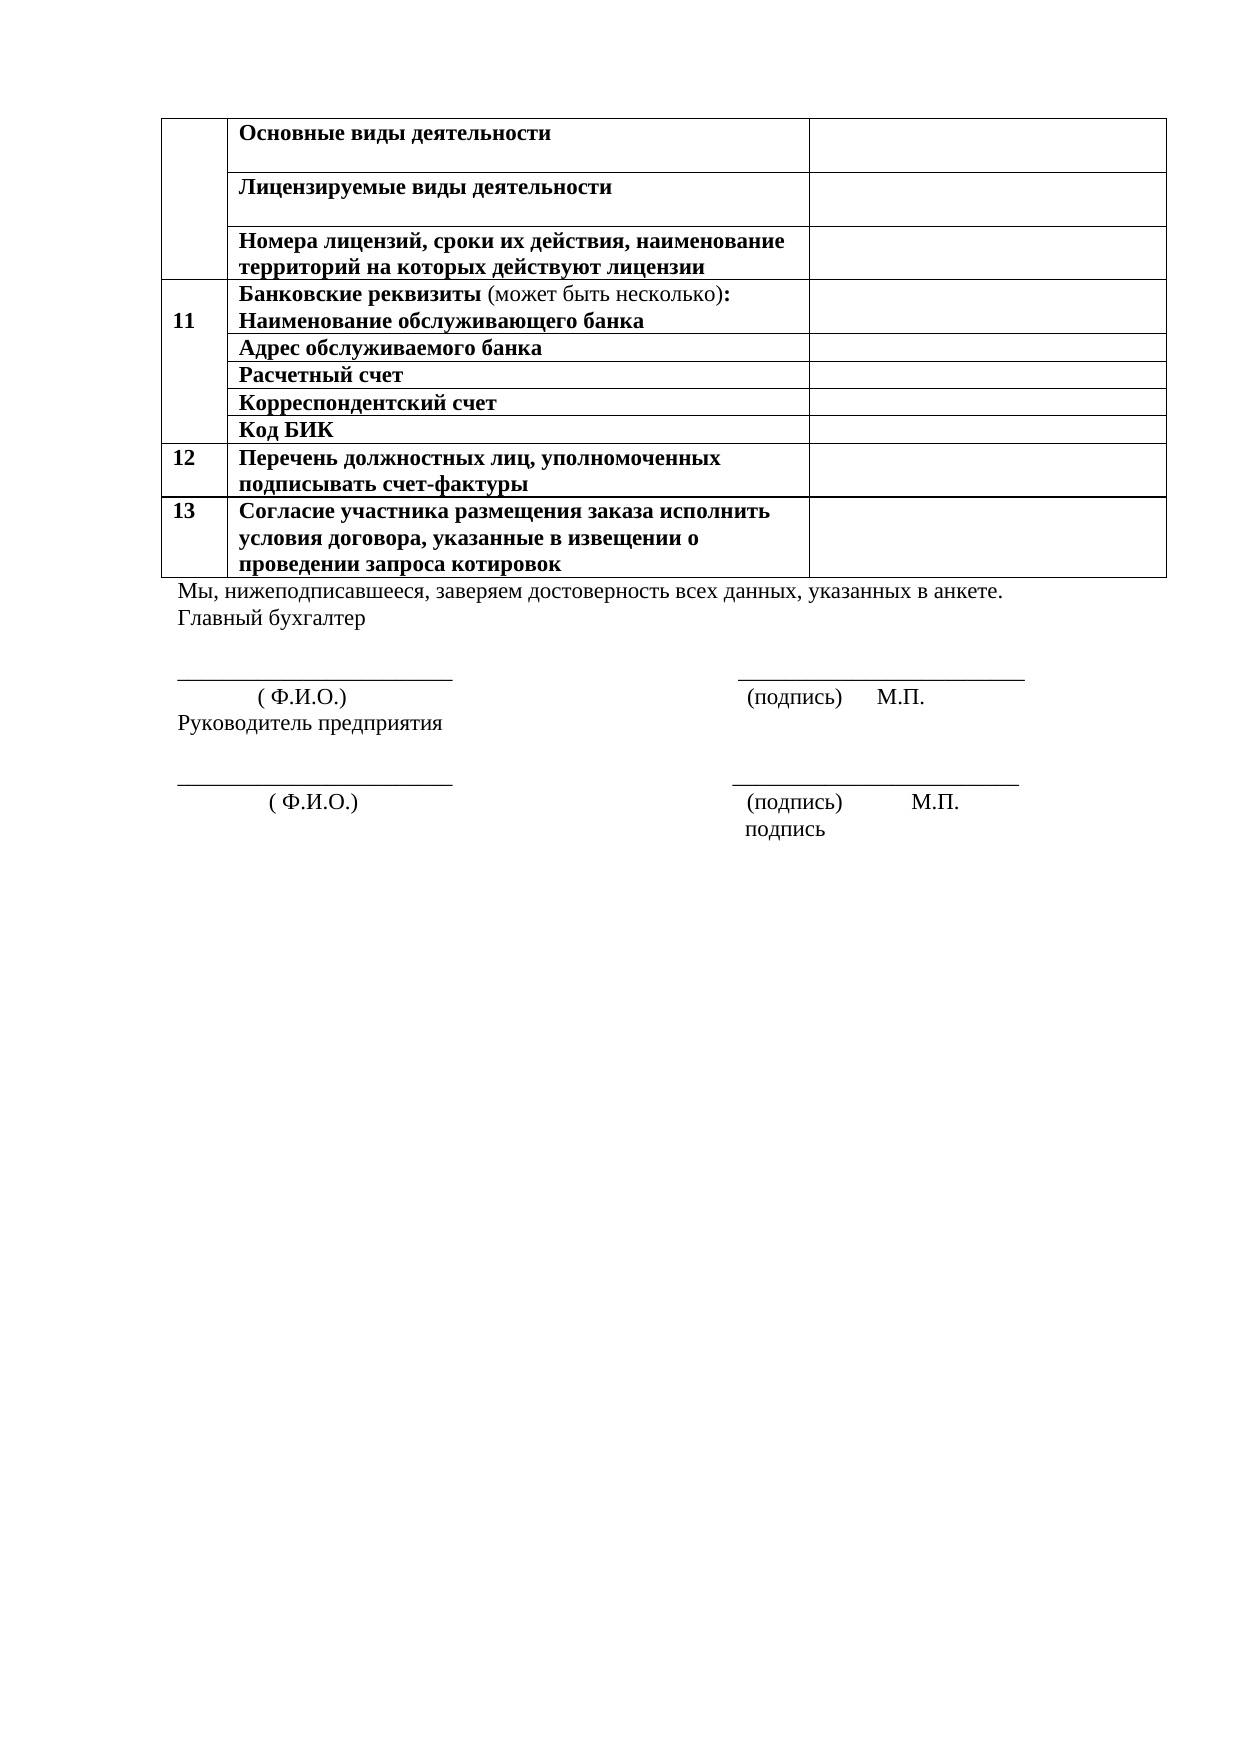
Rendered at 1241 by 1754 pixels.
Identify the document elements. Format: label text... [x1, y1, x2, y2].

text ________________________ _________________________ [177, 762, 1181, 788]
table_cell [810, 280, 1166, 333]
table_cell [810, 334, 1166, 361]
table_cell Код БИК [228, 416, 809, 443]
table_cell Согласие участника размещения заказа исполнить условия договора, указанные в извещении о проведении запроса котировок [228, 498, 809, 577]
text ________________________ _________________________ [177, 657, 1181, 683]
table_cell [810, 416, 1166, 443]
table_cell 11 [162, 280, 227, 443]
text Главный бухгалтер [177, 604, 1181, 630]
table_cell Перечень должностных лиц, уполномоченных подписывать счет-фактуры [228, 444, 809, 496]
table_cell Банковские реквизиты (может быть несколько): Наименование обслуживающего банка [228, 280, 809, 333]
table_cell Номера лицензий, сроки их действия, наименование территорий на которых действуют лицензии [228, 227, 809, 279]
table_cell Лицензируемые виды деятельности [228, 173, 809, 226]
table_cell Расчетный счет [228, 362, 809, 388]
table_cell 12 [162, 444, 227, 496]
table_cell Основные виды деятельности [228, 119, 809, 172]
table_cell [810, 119, 1166, 172]
table_cell Адрес обслуживаемого банка [228, 334, 809, 361]
table_cell Корреспондентский счет [228, 389, 809, 415]
text ( Ф.И.О.) (подпись) М.П. [177, 683, 1181, 709]
text Мы, нижеподписавшееся, заверяем достоверность всех данных, указанных в анкете. [177, 578, 1181, 604]
text ( Ф.И.О.) (подпись) М.П. [177, 788, 1181, 815]
table_cell [810, 498, 1166, 577]
table_cell [810, 444, 1166, 496]
table_cell [810, 389, 1166, 415]
text подпись [177, 815, 1181, 841]
table_cell [810, 227, 1166, 279]
table_cell [810, 362, 1166, 388]
text Руководитель предприятия [177, 709, 1181, 736]
table_cell 13 [162, 498, 227, 577]
table_cell [810, 173, 1166, 226]
